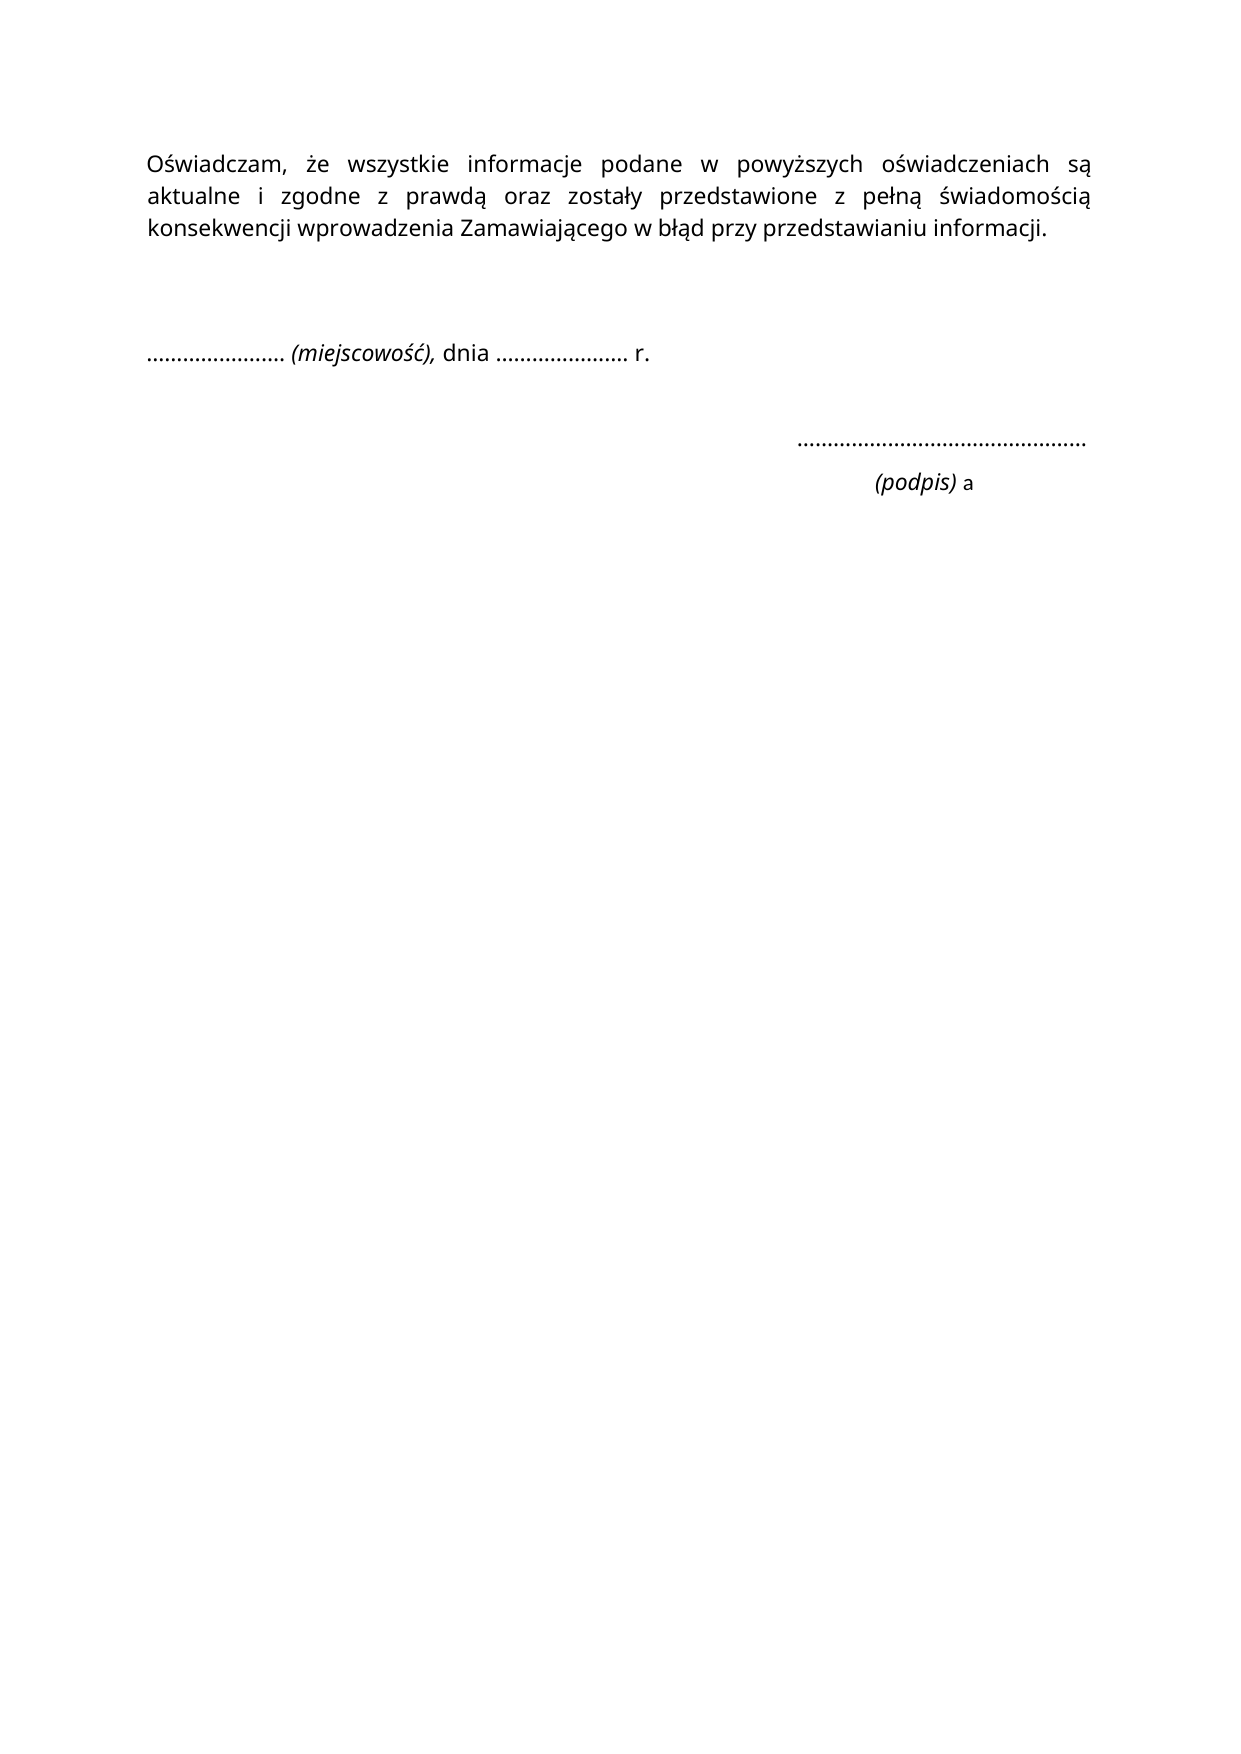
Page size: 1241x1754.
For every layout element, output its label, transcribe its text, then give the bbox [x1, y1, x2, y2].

text …………….……. (miejscowość), dnia …………………. r. [146, 337, 1093, 368]
text ………………………………………… [146, 422, 1093, 453]
text Oświadczam, że wszystkie informacje podane w powyższych oświadczeniach są aktualne i zgodne z prawdą oraz zostały przedstawione z pełną świadomością konsekwencji wprowadzenia Zamawiającego w błąd przy przedstawianiu informacji. [146, 148, 1093, 243]
text (podpis) a [146, 465, 1093, 497]
